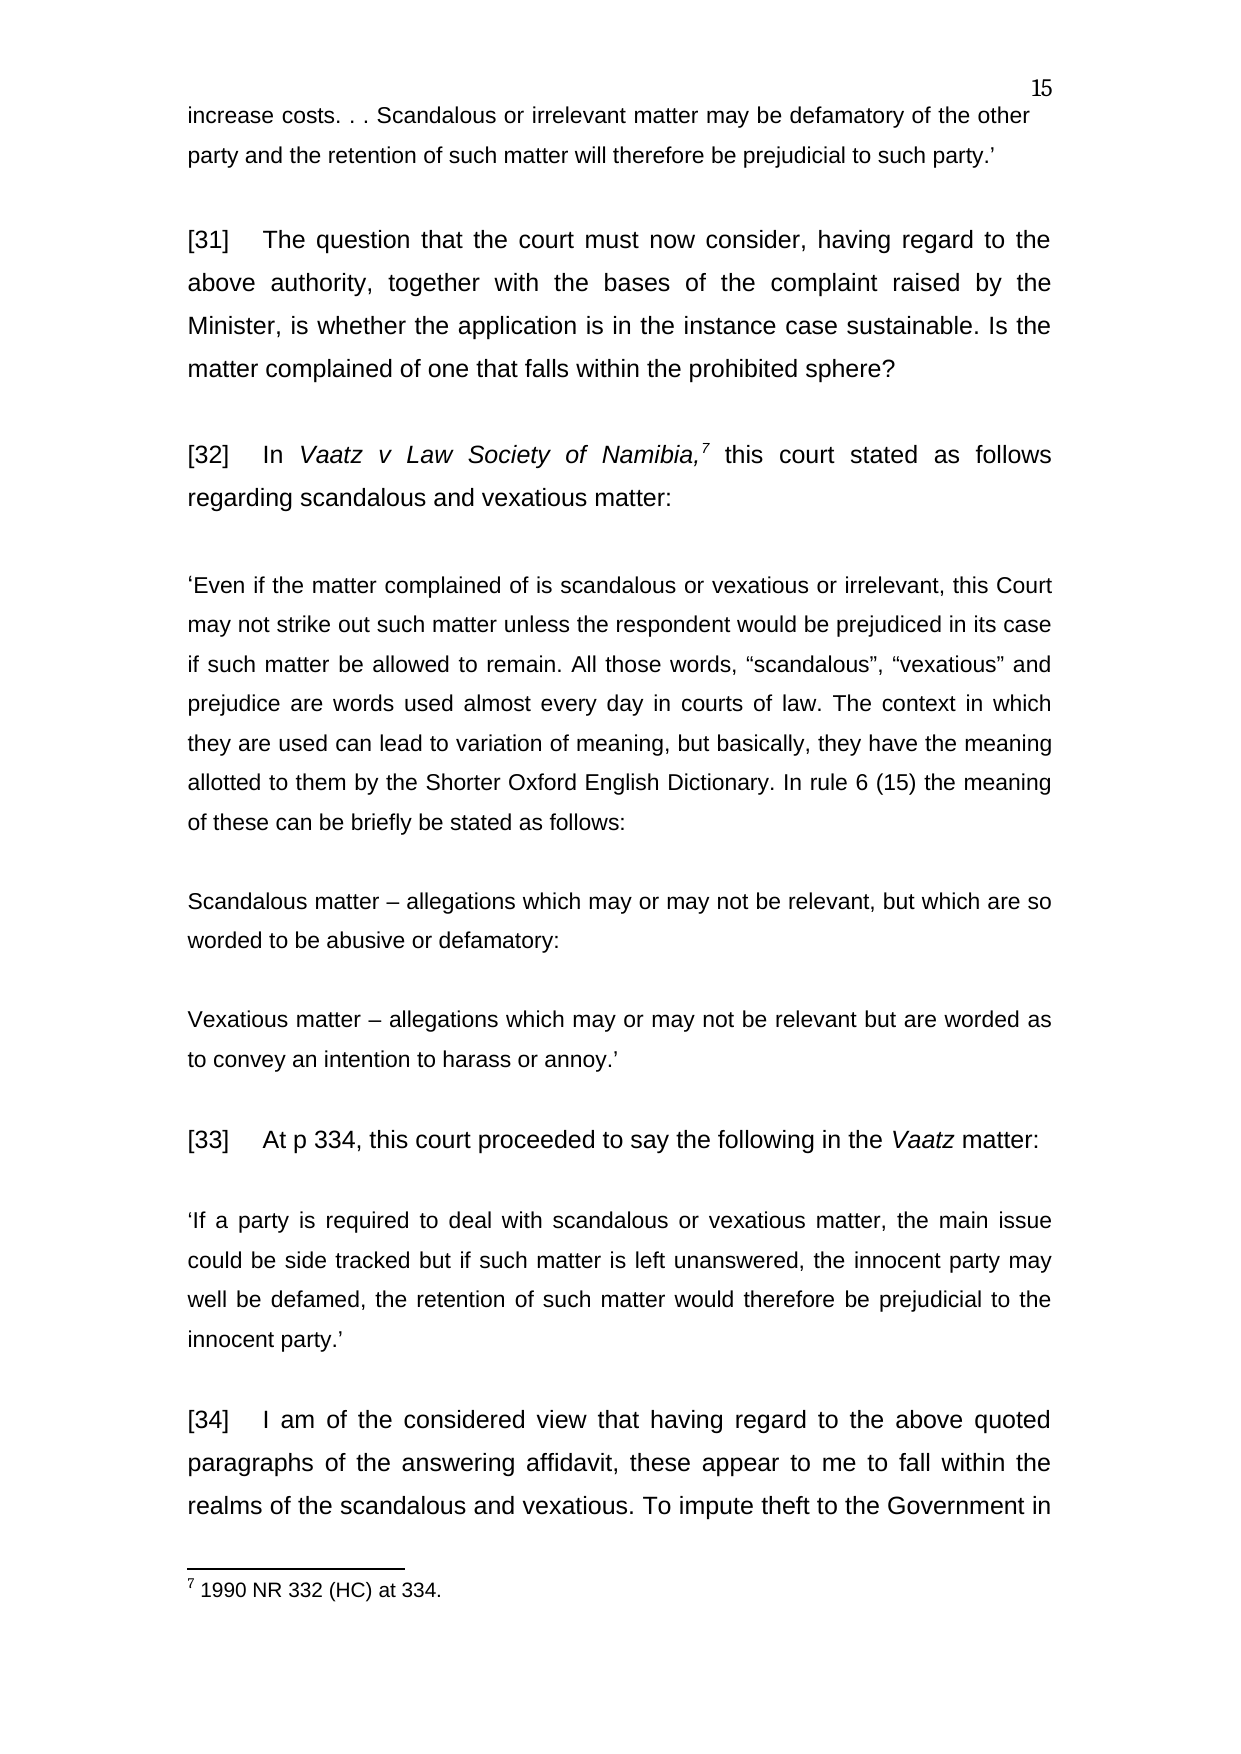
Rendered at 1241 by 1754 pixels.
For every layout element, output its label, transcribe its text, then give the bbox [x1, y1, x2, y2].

text Scandalous matter – allegations which may or may not be relevant, but which are so worded to be abusive or defamatory: [187, 888, 1053, 954]
text ‘If a party is required to deal with scandalous or vexatious matter, the main issue could be side tracked but if such matter is left unanswered, the innocent party may well be defamed, the retention of such matter would therefore be prejudicial to the innocent party.’ [187, 1207, 1053, 1352]
text [32] In Vaatz v Law Society of Namibia, this court stated as follows regarding scandalous and vexatious matter: [187, 440, 1053, 512]
text ‘Even if the matter complained of is scandalous or vexatious or irrelevant, this Court may not strike out such matter unless the respondent would be prejudiced in its case if such matter be allowed to remain. All those words, “scandalous”, “vexatious” and prejudice are words used almost every day in courts of law. The context in which they are used can lead to variation of meaning, but basically, they have the meaning allotted to them by the Shorter Oxford English Dictionary. In rule 6 (15) the meaning of these can be briefly be stated as follows: [187, 569, 1053, 835]
text [33] At p 334, this court proceeded to say the following in the Vaatz matter: [187, 1125, 1053, 1153]
text Vexatious matter – allegations which may or may not be relevant but are worded as to convey an intention to harass or annoy.’ [187, 1006, 1053, 1072]
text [187, 102, 1053, 168]
text [31] The question that the court must now consider, having regard to the above authority, together with the bases of the complaint raised by the Minister, is whether the application is in the instance case sustainable. Is the matter complained of one that falls within the prohibited sphere? [187, 224, 1053, 383]
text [187, 1405, 1053, 1520]
